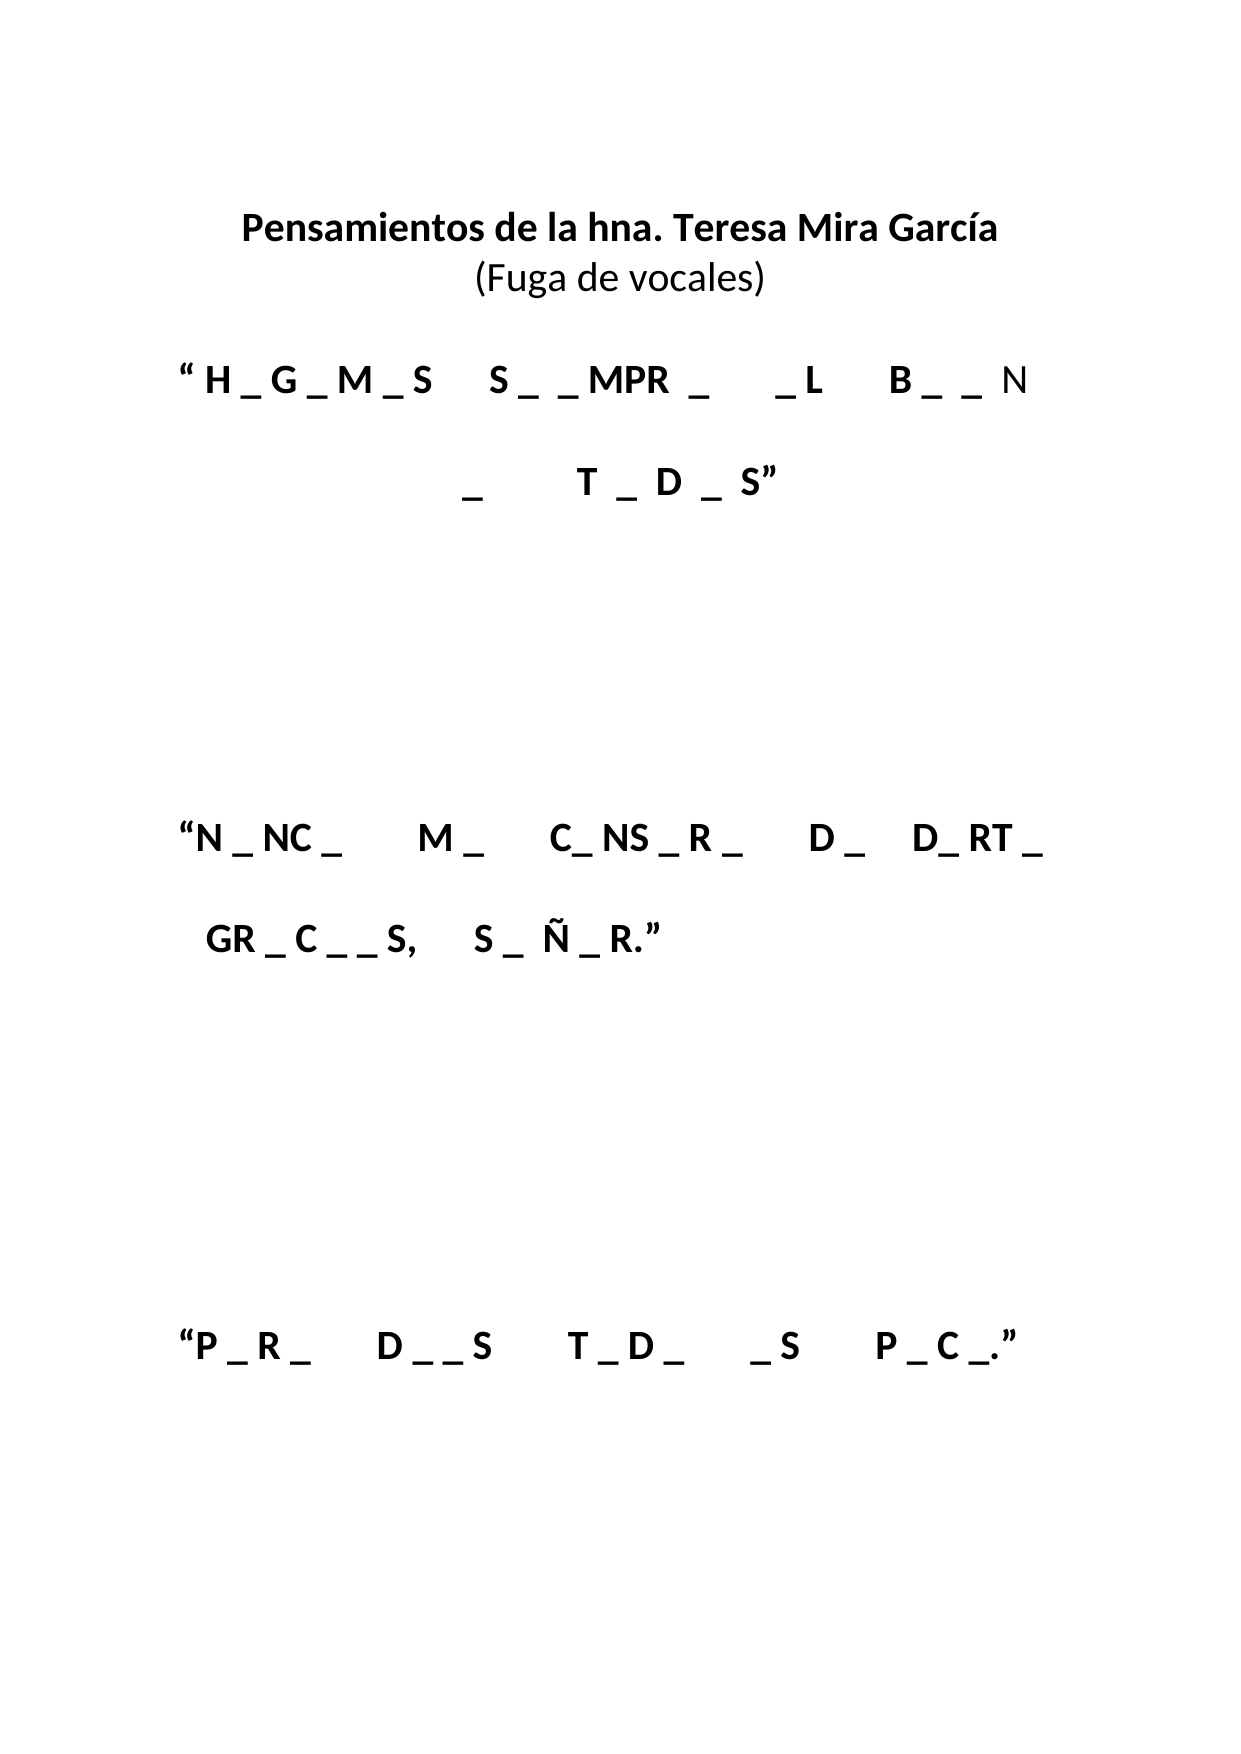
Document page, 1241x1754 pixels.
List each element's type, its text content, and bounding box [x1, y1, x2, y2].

text “ H _ G _ M _ S S _ _ MPR _ _ L B _ _ N [177, 353, 1063, 404]
text GR _ C _ _ S, S _ Ñ _ R.” [177, 912, 1063, 963]
text (Fuga de vocales) [177, 251, 1063, 302]
text Pensamientos de la hna. Teresa Mira García [177, 201, 1063, 251]
text “P _ R _ D _ _ S T _ D _ _ S P _ C _.” [177, 1319, 1063, 1370]
text _ T _ D _ S” [177, 455, 1063, 506]
text “N _ NC _ M _ C_ NS _ R _ D _ D_ RT _ [177, 811, 1063, 861]
